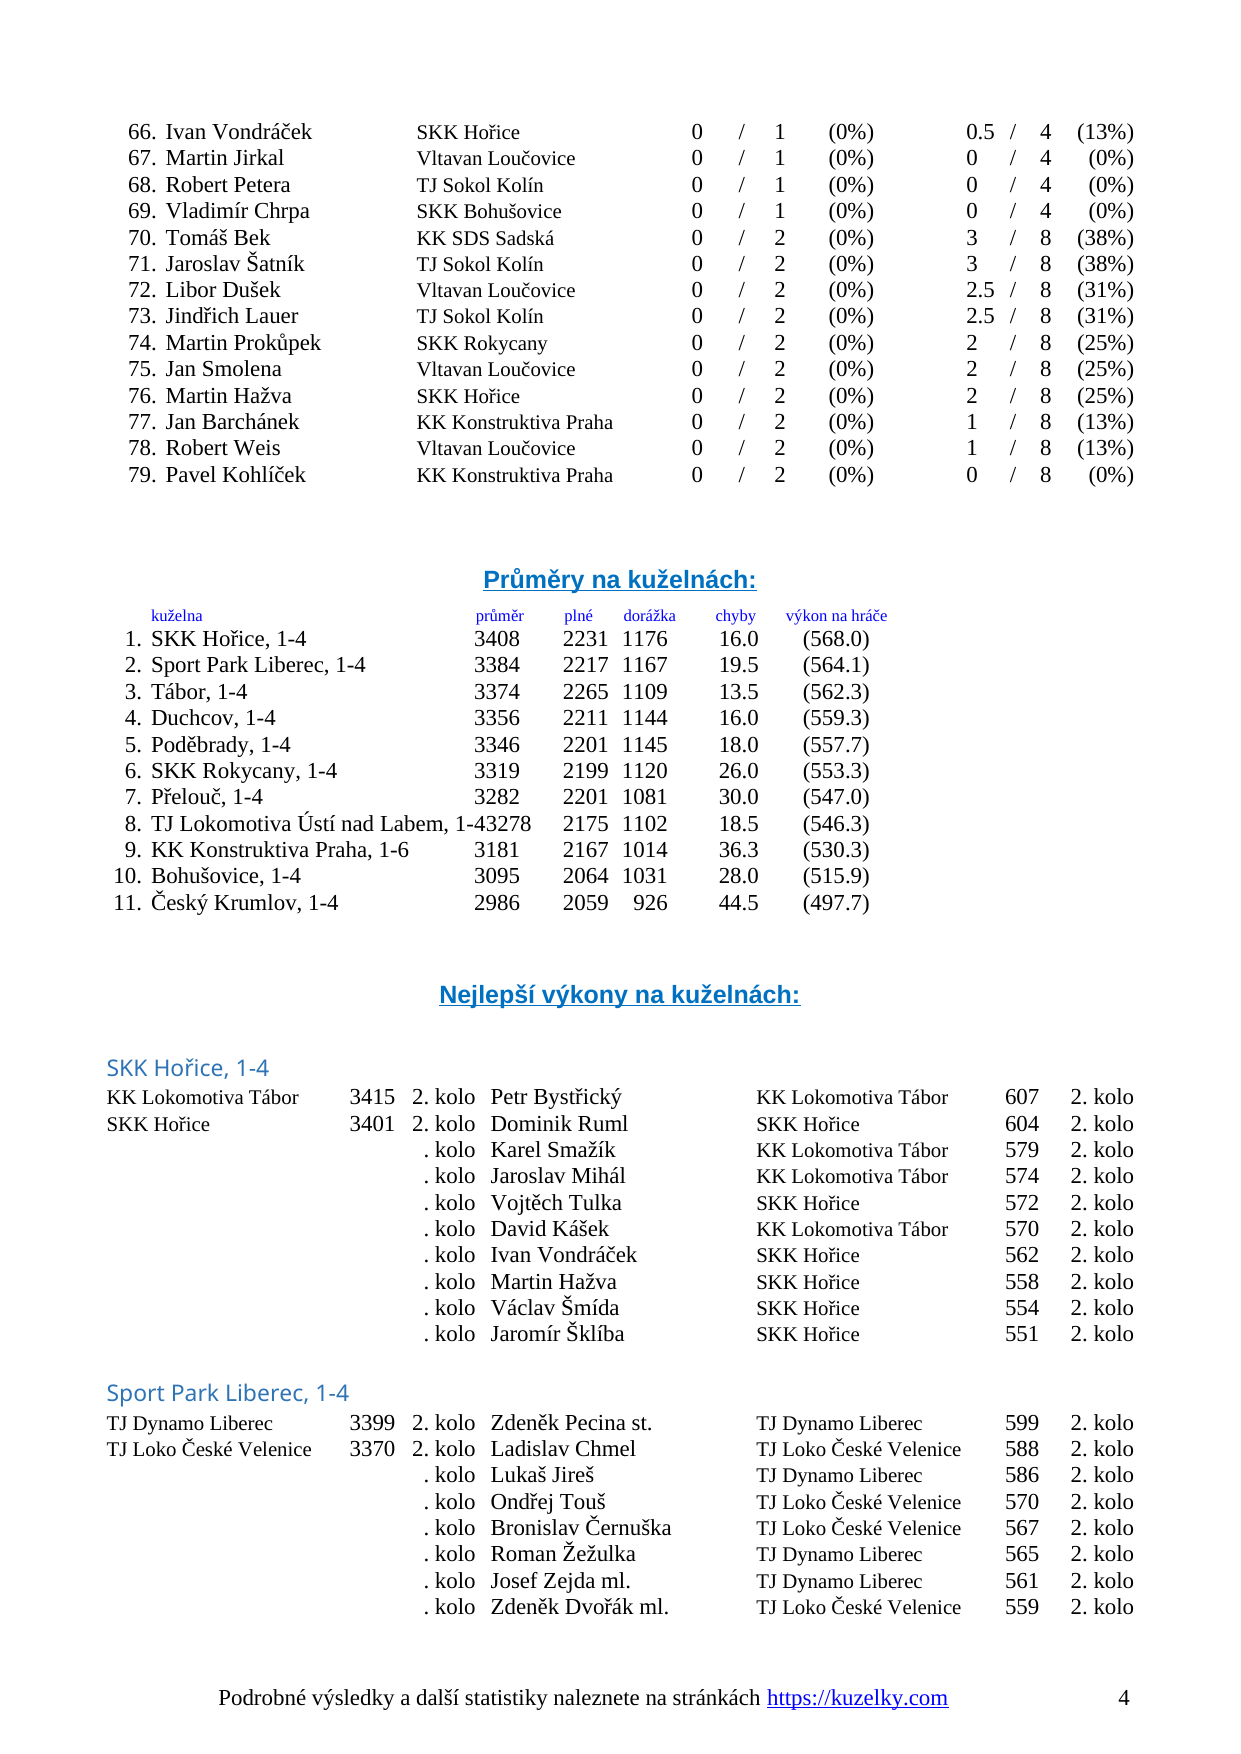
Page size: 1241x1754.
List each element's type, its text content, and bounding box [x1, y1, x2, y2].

text . kolo Karel Smažík KK Lokomotiva Tábor 579 2. kolo [106, 1136, 1134, 1162]
text 11. Český Krumlov, 1-4 2986 2059 926 44.5 (497.7) [106, 889, 1134, 915]
text . kolo Vojtěch Tulka SKK Hořice 572 2. kolo [106, 1189, 1134, 1215]
text 8. TJ Lokomotiva Ústí nad Labem, 1-4 3278 2175 1102 18.5 (546.3) [106, 810, 1134, 836]
text 70. Tomáš Bek KK SDS Sadská 0 / 2 (0%) 3 / 8 (38%) [106, 223, 1134, 250]
text . kolo Ivan Vondráček SKK Hořice 562 2. kolo [106, 1241, 1134, 1268]
text . kolo Josef Zejda ml. TJ Dynamo Liberec 561 2. kolo [106, 1567, 1134, 1593]
text . kolo Jaroslav Mihál KK Lokomotiva Tábor 574 2. kolo [106, 1162, 1134, 1189]
text 77. Jan Barchánek KK Konstruktiva Praha 0 / 2 (0%) 1 / 8 (13%) [106, 408, 1134, 434]
text TJ Loko České Velenice 3370 2. kolo Ladislav Chmel TJ Loko České Velenice 588 2. kolo [106, 1435, 1134, 1461]
subtitle SKK Hořice, 1-4 [106, 1052, 1134, 1083]
text 10. Bohušovice, 1-4 3095 2064 1031 28.0 (515.9) [106, 862, 1134, 889]
text 68. Robert Petera TJ Sokol Kolín 0 / 1 (0%) 0 / 4 (0%) [106, 171, 1134, 197]
text kuželna průměr plné dorážka chyby výkon na hráče [106, 606, 1134, 625]
text 78. Robert Weis Vltavan Loučovice 0 / 2 (0%) 1 / 8 (13%) [106, 434, 1134, 461]
text 5. Poděbrady, 1-4 3346 2201 1145 18.0 (557.7) [106, 731, 1134, 757]
text . kolo Jaromír Šklíba SKK Hořice 551 2. kolo [106, 1321, 1134, 1347]
text . kolo Ondřej Touš TJ Loko České Velenice 570 2. kolo [106, 1488, 1134, 1514]
text 3. Tábor, 1-4 3374 2265 1109 13.5 (562.3) [106, 678, 1134, 704]
text 66. Ivan Vondráček SKK Hořice 0 / 1 (0%) 0.5 / 4 (13%) [106, 118, 1134, 144]
text TJ Dynamo Liberec 3399 2. kolo Zdeněk Pecina st. TJ Dynamo Liberec 599 2. kolo [106, 1409, 1134, 1435]
text 73. Jindřich Lauer TJ Sokol Kolín 0 / 2 (0%) 2.5 / 8 (31%) [106, 303, 1134, 329]
text . kolo Bronislav Černuška TJ Loko České Velenice 567 2. kolo [106, 1514, 1134, 1540]
text . kolo David Kášek KK Lokomotiva Tábor 570 2. kolo [106, 1215, 1134, 1241]
text 71. Jaroslav Šatník TJ Sokol Kolín 0 / 2 (0%) 3 / 8 (38%) [106, 250, 1134, 276]
text . kolo Václav Šmída SKK Hořice 554 2. kolo [106, 1294, 1134, 1321]
text 74. Martin Prokůpek SKK Rokycany 0 / 2 (0%) 2 / 8 (25%) [106, 329, 1134, 355]
text 2. Sport Park Liberec, 1-4 3384 2217 1167 19.5 (564.1) [106, 652, 1134, 678]
text 72. Libor Dušek Vltavan Loučovice 0 / 2 (0%) 2.5 / 8 (31%) [106, 276, 1134, 303]
text . kolo Martin Hažva SKK Hořice 558 2. kolo [106, 1268, 1134, 1294]
text 75. Jan Smolena Vltavan Loučovice 0 / 2 (0%) 2 / 8 (25%) [106, 355, 1134, 382]
text 67. Martin Jirkal Vltavan Loučovice 0 / 1 (0%) 0 / 4 (0%) [106, 144, 1134, 171]
text 4. Duchcov, 1-4 3356 2211 1144 16.0 (559.3) [106, 704, 1134, 731]
text 9. KK Konstruktiva Praha, 1-6 3181 2167 1014 36.3 (530.3) [106, 836, 1134, 862]
text . kolo Lukaš Jireš TJ Dynamo Liberec 586 2. kolo [106, 1461, 1134, 1488]
text Průměry na kuželnách: [94, 565, 1145, 593]
text 69. Vladimír Chrpa SKK Bohušovice 0 / 1 (0%) 0 / 4 (0%) [106, 197, 1134, 223]
text 1. SKK Hořice, 1-4 3408 2231 1176 16.0 (568.0) [106, 625, 1134, 652]
text Nejlepší výkony na kuželnách: [94, 980, 1145, 1009]
text SKK Hořice 3401 2. kolo Dominik Ruml SKK Hořice 604 2. kolo [106, 1110, 1134, 1136]
text 76. Martin Hažva SKK Hořice 0 / 2 (0%) 2 / 8 (25%) [106, 382, 1134, 408]
text . kolo Roman Žežulka TJ Dynamo Liberec 565 2. kolo [106, 1540, 1134, 1567]
text 7. Přelouč, 1-4 3282 2201 1081 30.0 (547.0) [106, 783, 1134, 810]
text KK Lokomotiva Tábor 3415 2. kolo Petr Bystřický KK Lokomotiva Tábor 607 2. kolo [106, 1083, 1134, 1110]
text 79. Pavel Kohlíček KK Konstruktiva Praha 0 / 2 (0%) 0 / 8 (0%) [106, 461, 1134, 487]
subtitle Sport Park Liberec, 1-4 [106, 1377, 1134, 1409]
text 6. SKK Rokycany, 1-4 3319 2199 1120 26.0 (553.3) [106, 757, 1134, 783]
text . kolo Zdeněk Dvořák ml. TJ Loko České Velenice 559 2. kolo [106, 1593, 1134, 1619]
